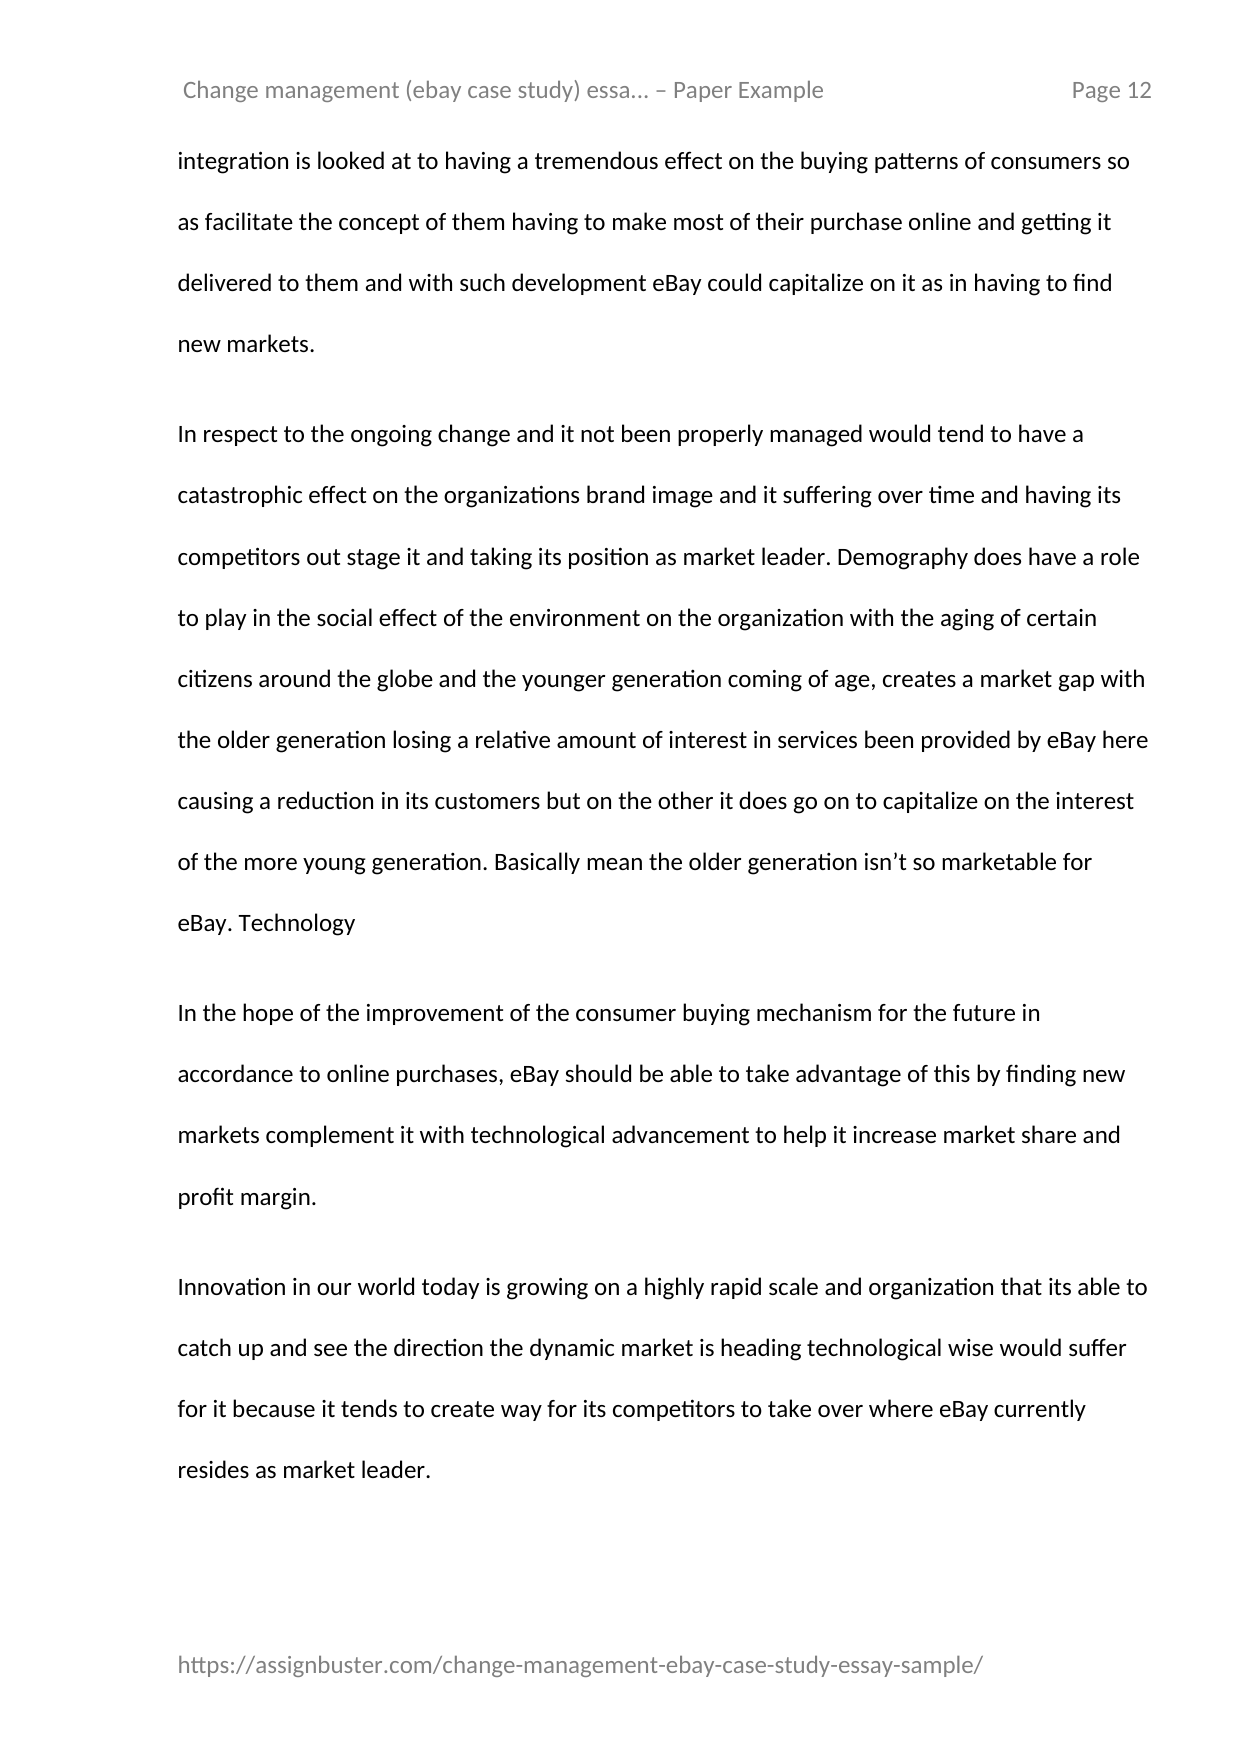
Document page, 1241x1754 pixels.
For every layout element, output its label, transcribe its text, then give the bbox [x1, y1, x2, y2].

text In the hope of the improvement of the consumer buying mechanism for the future in accordance to online purchases, eBay should be able to take advantage of this by finding new markets complement it with technological advancement to help it increase market share and profit margin. [177, 997, 1152, 1211]
text In respect to the ongoing change and it not been properly managed would tend to have a catastrophic effect on the organizations brand image and it suffering over time and having its competitors out stage it and taking its position as market leader. Demography does have a role to play in the social effect of the environment on the organization with the aging of certain citizens around the globe and the younger generation coming of age, creates a market gap with the older generation losing a relative amount of interest in services been provided by eBay here causing a reduction in its customers but on the other it does go on to capitalize on the interest of the more young generation. Basically mean the older generation isn’t so marketable for eBay. Technology [177, 419, 1152, 937]
text Innovation in our world today is growing on a highly rapid scale and organization that its able to catch up and see the direction the dynamic market is heading technological wise would suffer for it because it tends to create way for its competitors to take over where eBay currently resides as market leader. [177, 1271, 1152, 1485]
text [177, 145, 1152, 359]
